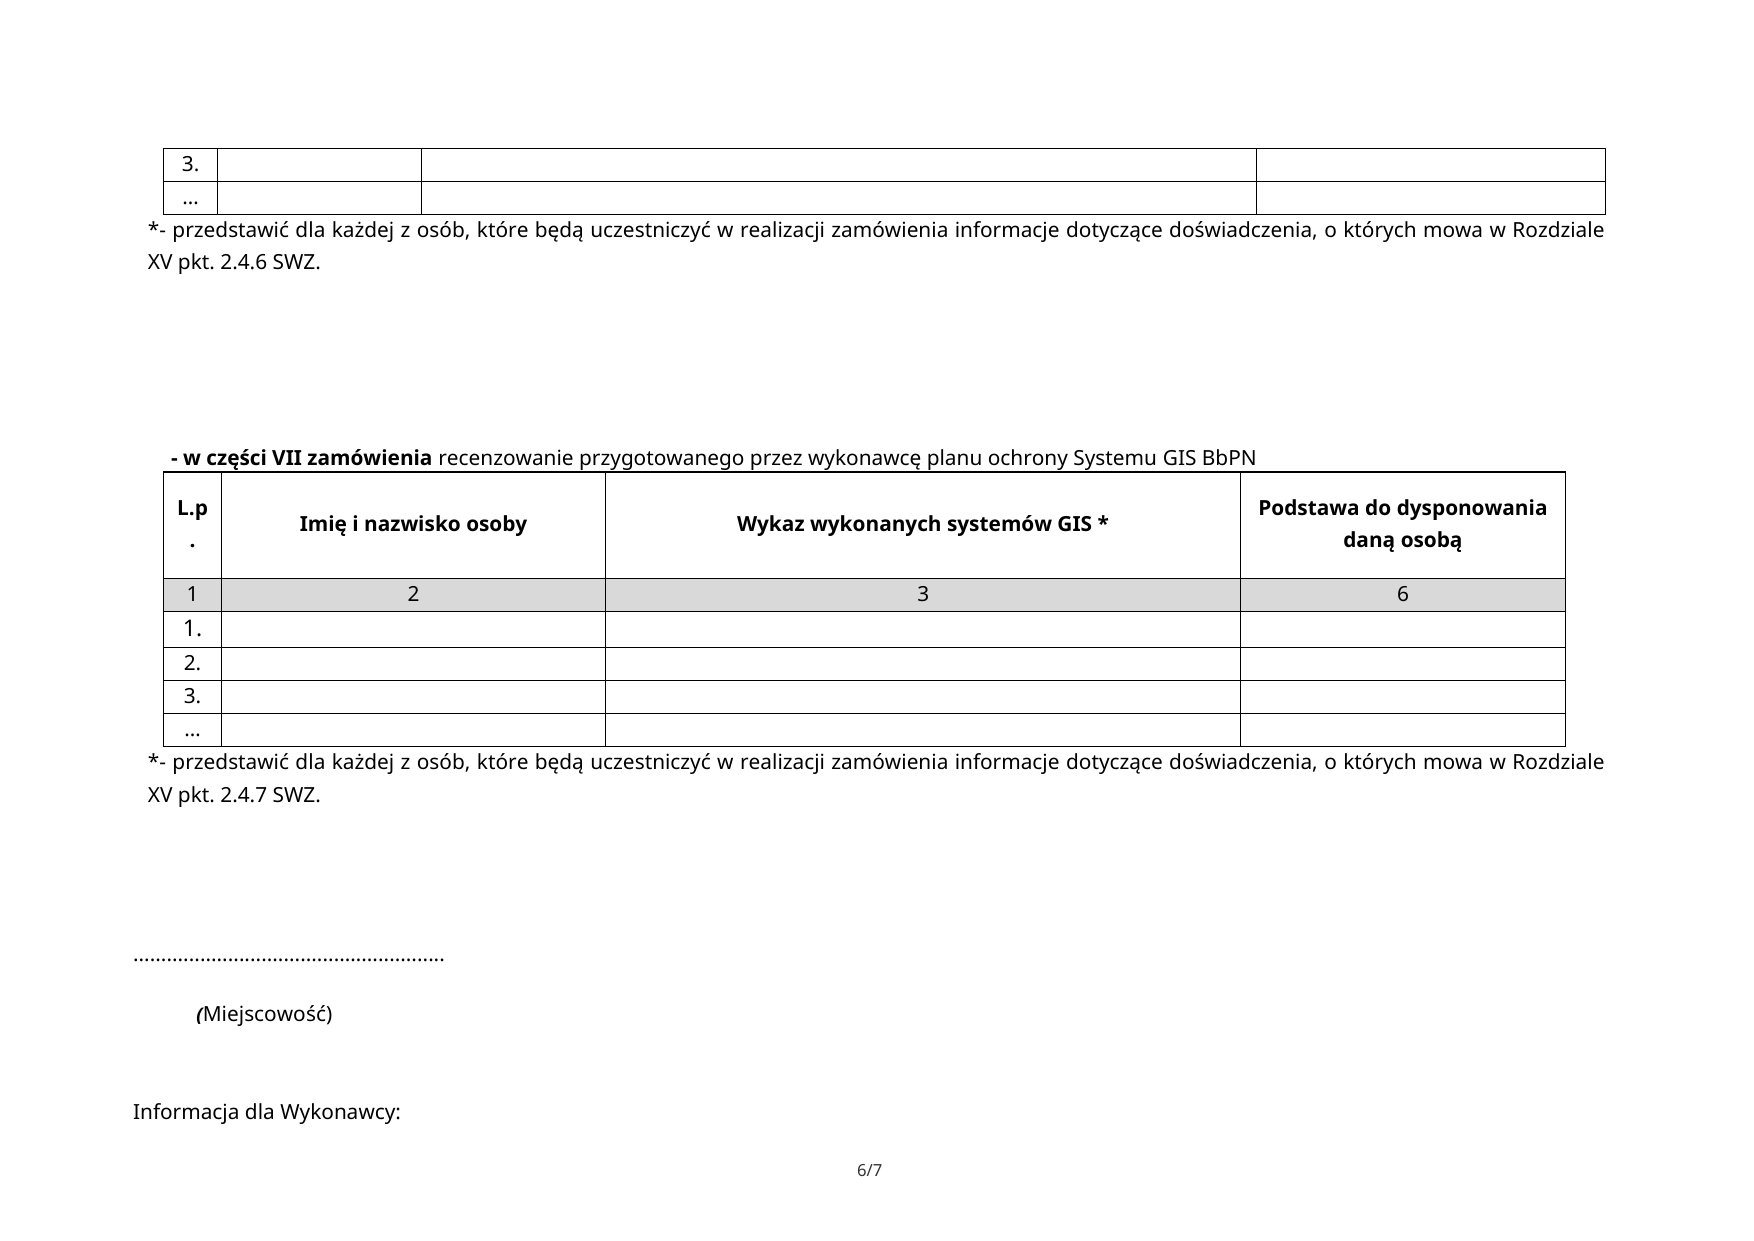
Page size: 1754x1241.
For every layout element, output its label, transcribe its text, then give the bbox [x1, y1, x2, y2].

table_cell [218, 149, 421, 181]
table_cell [222, 612, 605, 647]
table_cell 3. [164, 681, 221, 713]
text *- przedstawić dla każdej z osób, które będą uczestniczyć w realizacji zamówienia informacje dotyczące doświadczenia, o których mowa w Rozdziale XV pkt. 2.4.7 SWZ. [148, 747, 1606, 808]
table_cell [422, 149, 1256, 181]
table_cell … [164, 714, 221, 746]
table_cell [218, 182, 421, 214]
table_cell 6 [1241, 579, 1565, 611]
text *- przedstawić dla każdej z osób, które będą uczestniczyć w realizacji zamówienia informacje dotyczące doświadczenia, o których mowa w Rozdziale XV pkt. 2.4.6 SWZ. [148, 215, 1606, 276]
table_header Imię i nazwisko osoby [222, 473, 605, 578]
table_cell 2. [164, 648, 221, 680]
table_cell [606, 612, 1240, 647]
table_cell 2 [222, 579, 605, 611]
table_cell [222, 714, 605, 746]
table_header Wykaz wykonanych systemów GIS * [606, 473, 1240, 578]
table_cell [222, 681, 605, 713]
text ......................................…............... [133, 939, 1606, 967]
table_cell [1241, 612, 1565, 647]
table_cell … [164, 182, 217, 214]
text Informacja dla Wykonawcy: [133, 1097, 1606, 1126]
table_cell [1257, 149, 1605, 181]
table_cell [1257, 182, 1605, 214]
text - w części VII zamówienia recenzowanie przygotowanego przez wykonawcę planu ochrony Systemu GIS BbPN [133, 443, 1606, 471]
table_cell 1. [164, 612, 221, 647]
table_cell [1241, 681, 1565, 713]
table_cell [222, 648, 605, 680]
table_cell 1 [164, 579, 221, 611]
table_cell [606, 714, 1240, 746]
table_cell [606, 648, 1240, 680]
table_cell [1241, 648, 1565, 680]
table_cell [606, 681, 1240, 713]
text (Miejscowość) [133, 999, 1606, 1028]
table_cell [1241, 714, 1565, 746]
table_header Podstawa do dysponowania daną osobą [1241, 473, 1565, 578]
table_header L.p. [164, 473, 221, 578]
table_cell 3. [164, 149, 217, 181]
table_cell 3 [606, 579, 1240, 611]
table_cell [422, 182, 1256, 214]
